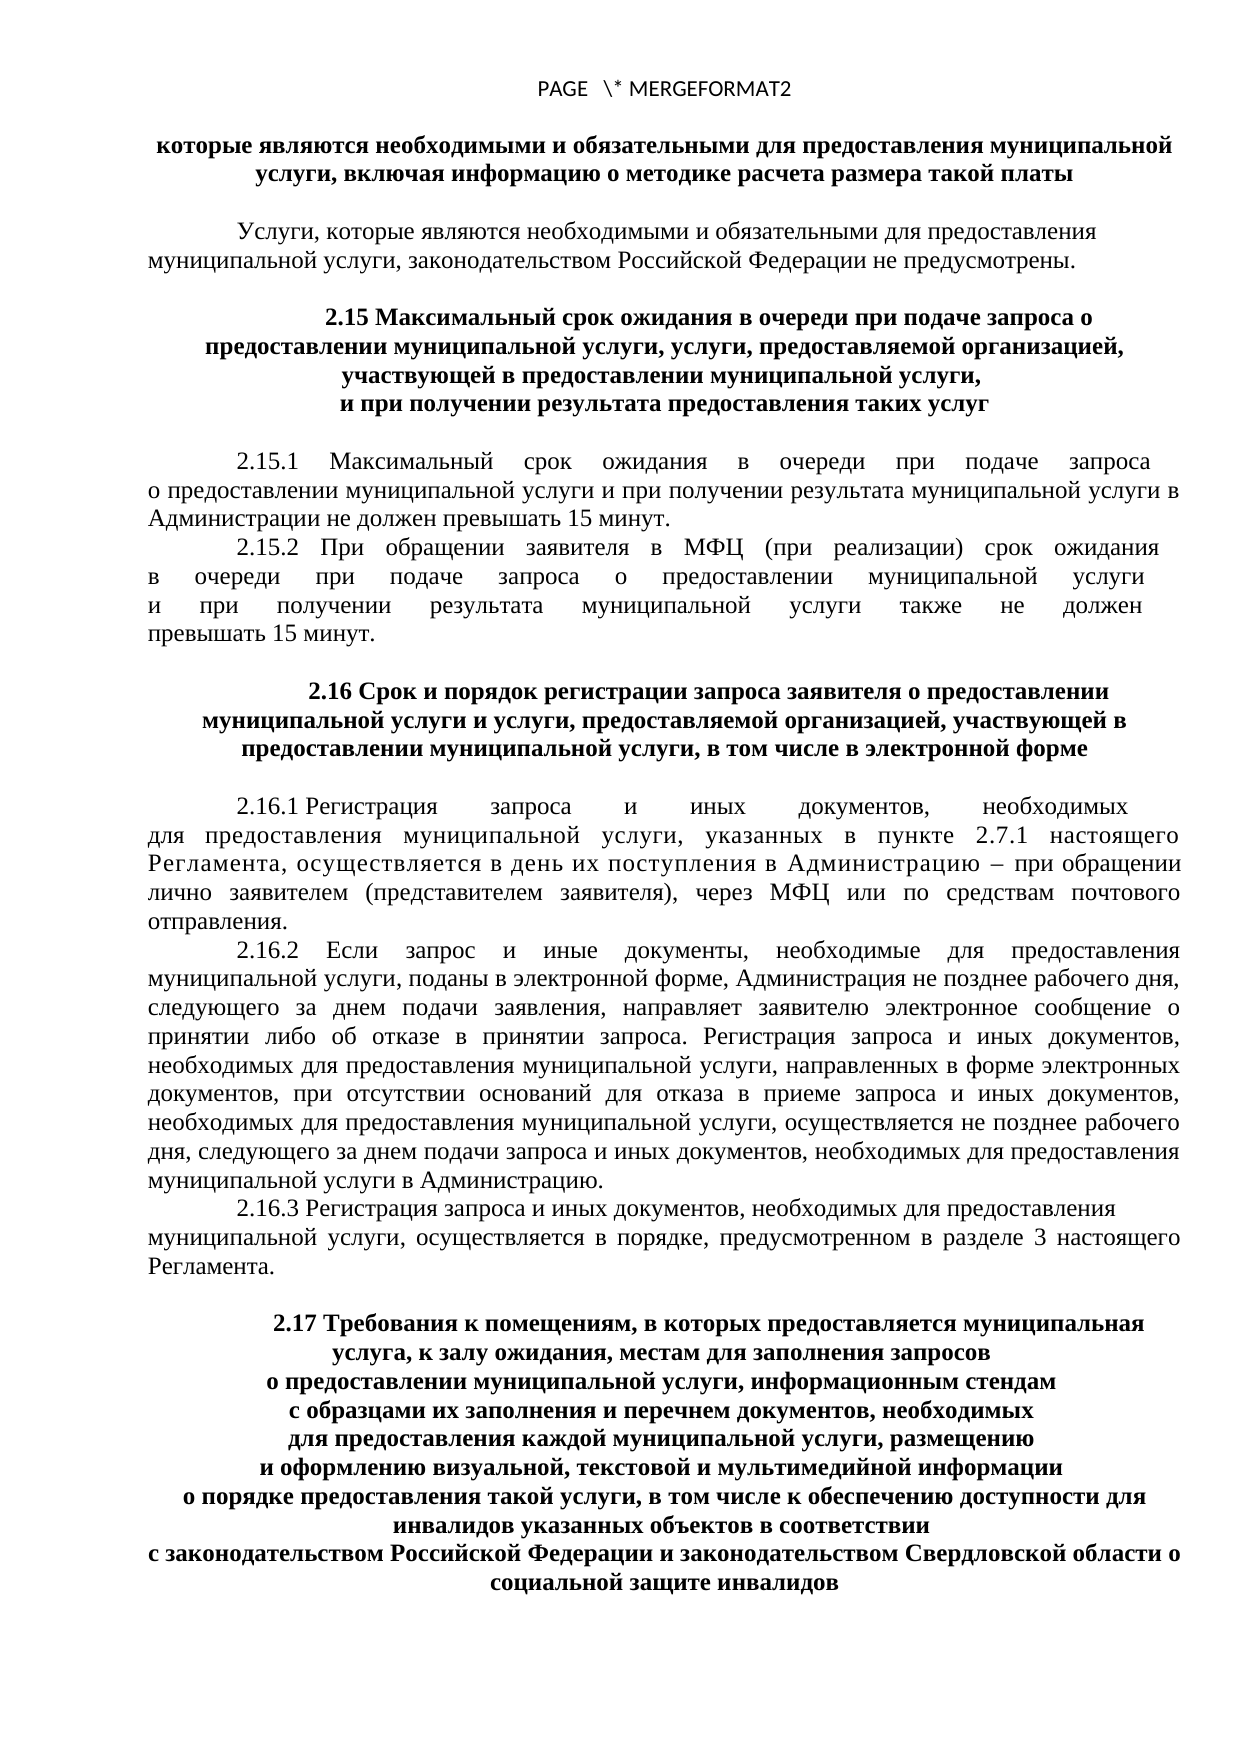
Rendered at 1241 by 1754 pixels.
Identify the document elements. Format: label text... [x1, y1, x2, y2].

subtitle 2.15 Максимальный срок ожидания в очереди при подаче запроса о предоставлении муниципальной услуги, услуги, предоставляемой организацией, участвующей в предоставлении муниципальной услуги, и при получении результата предоставления таких услуг [148, 302, 1181, 417]
subtitle 2.15.2 При обращении заявителя в МФЦ (при реализации) срок ожидания в очереди при подаче запроса о предоставлении муниципальной услуги и при получении результата муниципальной услуги также не должен превышать 15 минут. [148, 532, 1181, 647]
subtitle 2.17 Требования к помещениям, в которых предоставляется муниципальная услуга, к залу ожидания, местам для заполнения запросов о предоставлении муниципальной услуги, информационным стендам с образцами их заполнения и перечнем документов, необходимых для предоставления каждой муниципальной услуги, размещению и оформлению визуальной, текстовой и мультимедийной информации о порядке предоставления такой услуги, в том числе к обеспечению доступности для инвалидов указанных объектов в соответствии с законодательством Российской Федерации и законодательством Свердловской области о социальной защите инвалидов [148, 1308, 1181, 1596]
subtitle Услуги, которые являются необходимыми и обязательными для предоставления муниципальной услуги, законодательством Российской Федерации не предусмотрены. [148, 216, 1181, 273]
subtitle 2.15.1 Максимальный срок ожидания в очереди при подаче запроса о предоставлении муниципальной услуги и при получении результата муниципальной услуги в Администрации не должен превышать 15 минут. [148, 446, 1181, 532]
subtitle 2.16.3 Регистрация запроса и иных документов, необходимых для предоставления муниципальной услуги, осуществляется в порядке, предусмотренном в разделе 3 настоящего Регламента. [148, 1193, 1181, 1280]
subtitle 2.16 Срок и порядок регистрации запроса заявителя о предоставлении муниципальной услуги и услуги, предоставляемой организацией, участвующей в предоставлении муниципальной услуги, в том числе в электронной форме [148, 676, 1181, 762]
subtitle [148, 130, 1181, 187]
subtitle 2.16.1 Регистрация запроса и иных документов, необходимых для предоставления муниципальной услуги, указанных в пункте 2.7.1 настоящего Регламента, осуществляется в день их поступления в Администрацию – при обращении лично заявителем (представителем заявителя), через МФЦ или по средствам почтового отправления. [148, 791, 1181, 935]
subtitle 2.16.2 Если запрос и иные документы, необходимые для предоставления муниципальной услуги, поданы в электронной форме, Администрация не позднее рабочего дня, следующего за днем подачи заявления, направляет заявителю электронное сообщение о принятии либо об отказе в принятии запроса. Регистрация запроса и иных документов, необходимых для предоставления муниципальной услуги, направленных в форме электронных документов, при отсутствии оснований для отказа в приеме запроса и иных документов, необходимых для предоставления муниципальной услуги, осуществляется не позднее рабочего дня, следующего за днем подачи запроса и иных документов, необходимых для предоставления муниципальной услуги в Администрацию. [148, 935, 1181, 1193]
